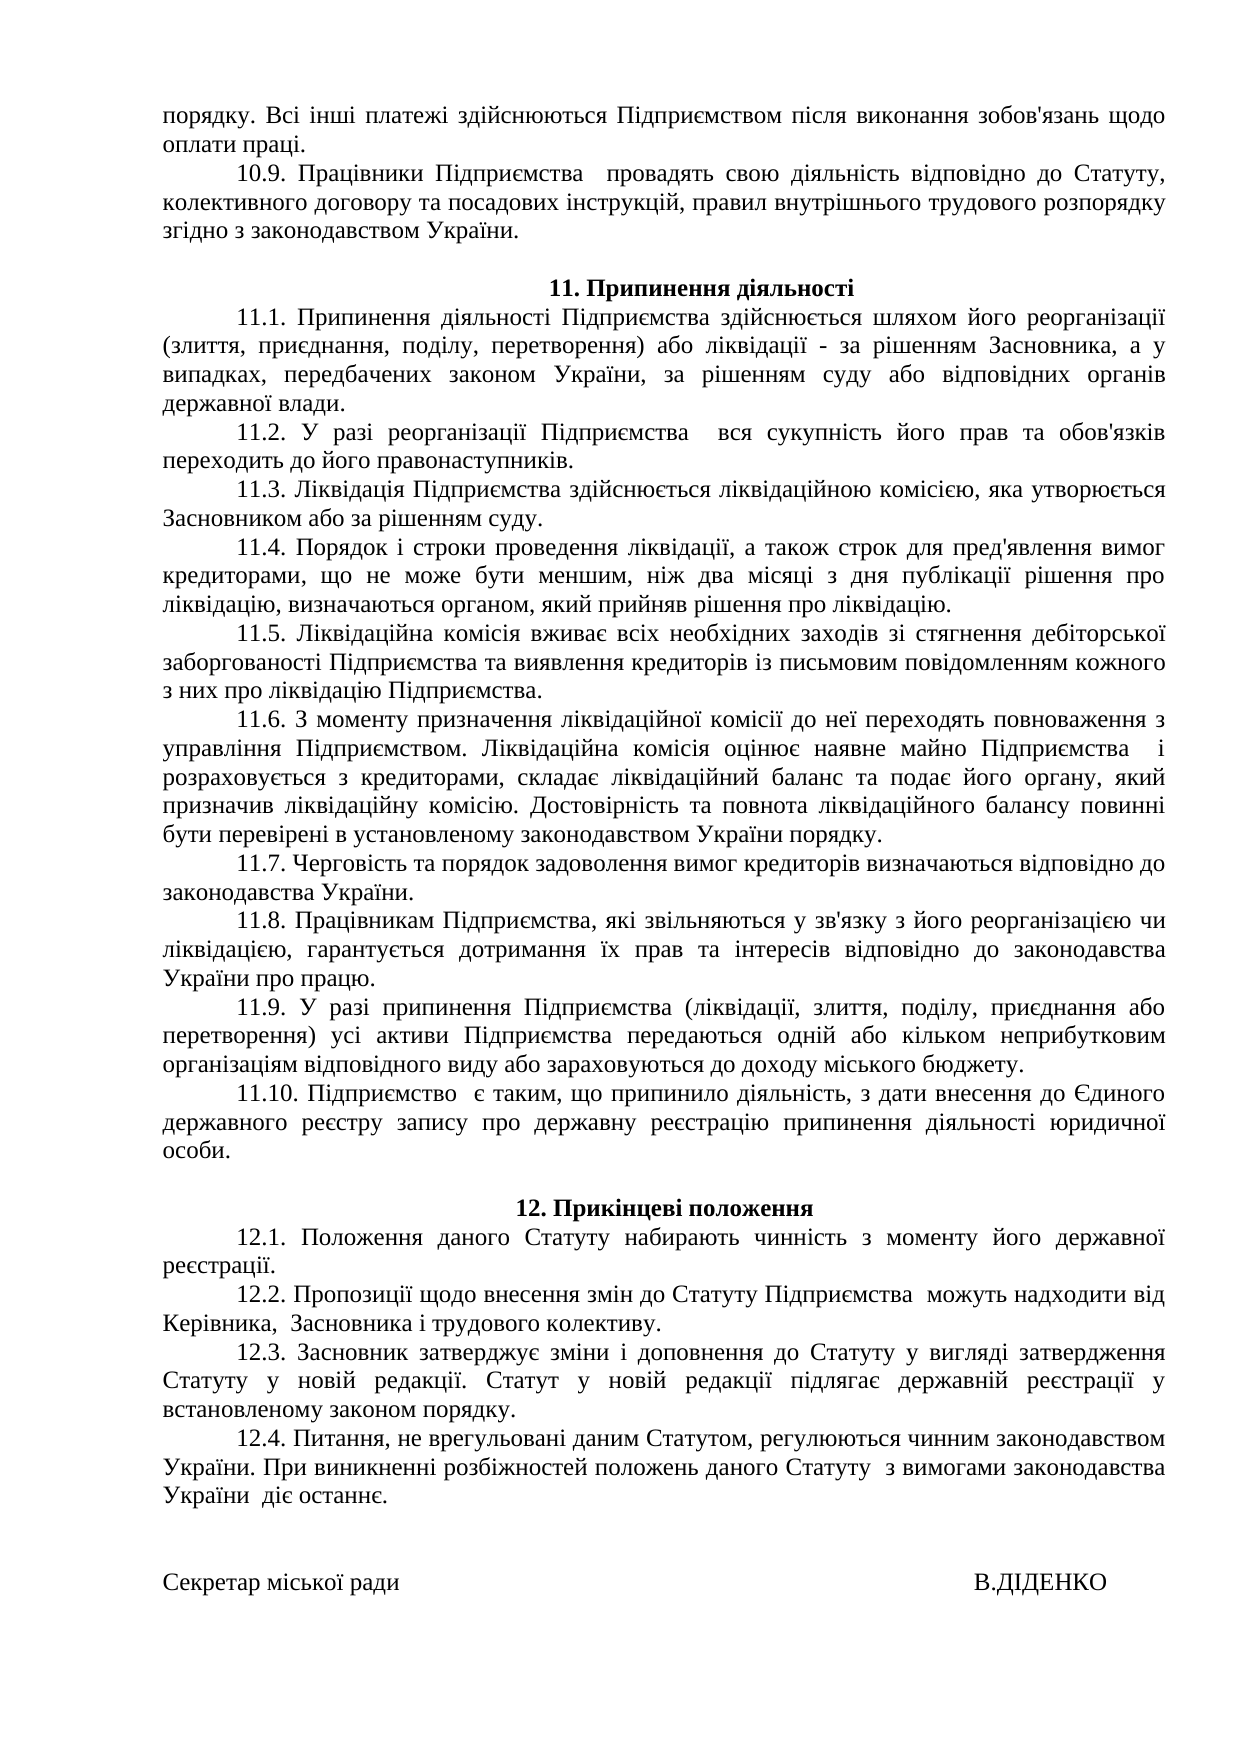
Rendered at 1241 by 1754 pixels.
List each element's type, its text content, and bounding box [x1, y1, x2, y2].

text 10.9. Працівники Підприємства провадять свою діяльність відповідно до Статуту, колективного договору та посадових інструкцій, правил внутрішнього трудового розпорядку згідно з законодавством України. [162, 158, 1167, 244]
text 12.2. Пропозиції щодо внесення змін до Статуту Підприємства можуть надходити від Керівника, Засновника і трудового колективу. [162, 1279, 1167, 1337]
text 11.4. Порядок і строки проведення ліквідації, а також строк для пред'явлення вимог кредиторами, що не може бути меншим, ніж два місяці з дня публікації рішення про ліквідацію, визначаються органом, який прийняв рішення про ліквідацію. [162, 532, 1167, 618]
text 11.5. Ліквідаційна комісія вживає всіх необхідних заходів зі стягнення дебіторської заборгованості Підприємства та виявлення кредиторів із письмовим повідомленням кожного з них про ліквідацію Підприємства. [162, 618, 1167, 704]
text 11.10. Підприємство є таким, що припинило діяльність, з дати внесення до Єдиного державного реєстру запису про державну реєстрацію припинення діяльності юридичної особи. [162, 1078, 1167, 1164]
text 11.1. Припинення діяльності Підприємства здійснюється шляхом його реорганізації (злиття, приєднання, поділу, перетворення) або ліквідації - за рішенням Засновника, а у випадках, передбачених законом України, за рішенням суду або відповідних органів державної влади. [162, 302, 1167, 417]
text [162, 100, 1167, 158]
text 11.2. У разі реорганізації Підприємства вся сукупність його прав та обов'язків переходить до його правонаступників. [162, 417, 1167, 474]
text 11.7. Черговість та порядок задоволення вимог кредиторів визначаються відповідно до законодавства України. [162, 848, 1167, 905]
text 12.4. Питання, не врегульовані даним Статутом, регулюються чинним законодавством України. При виникненні розбіжностей положень даного Статуту з вимогами законодавства України діє останнє. [162, 1423, 1167, 1509]
text 11.6. З моменту призначення ліквідаційної комісії до неї переходять повноваження з управління Підприємством. Ліквідаційна комісія оцінює наявне майно Підприємства і розраховується з кредиторами, складає ліквідаційний баланс та подає його органу, який призначив ліквідаційну комісію. Достовірність та повнота ліквідаційного балансу повинні бути перевірені в установленому законодавством України порядку. [162, 704, 1167, 848]
text 12.3. Засновник затверджує зміни і доповнення до Статуту у вигляді затвердження Статуту у новій редакції. Статут у новій редакції підлягає державній реєстрації у встановленому законом порядку. [162, 1337, 1167, 1423]
text 12.1. Положення даного Статуту набирають чинність з моменту його державної реєстрації. [162, 1222, 1167, 1279]
text 11.8. Працівникам Підприємства, які звільняються у зв'язку з його реорганізацією чи ліквідацією, гарантується дотримання їх прав та інтересів відповідно до законодавства України про працю. [162, 905, 1167, 992]
text Секретар міської ради В.ДІДЕНКО [162, 1567, 1167, 1595]
text 12. Прикінцеві положення [162, 1193, 1167, 1222]
text 11.9. У разі припинення Підприємства (ліквідації, злиття, поділу, приєднання або перетворення) усі активи Підприємства передаються одній або кільком неприбутковим організаціям відповідного виду або зараховуються до доходу міського бюджету. [162, 992, 1167, 1078]
text 11.3. Ліквідація Підприємства здійснюється ліквідаційною комісією, яка утворюється Засновником або за рішенням суду. [162, 474, 1167, 532]
text 11. Припинення діяльності [162, 273, 1167, 302]
